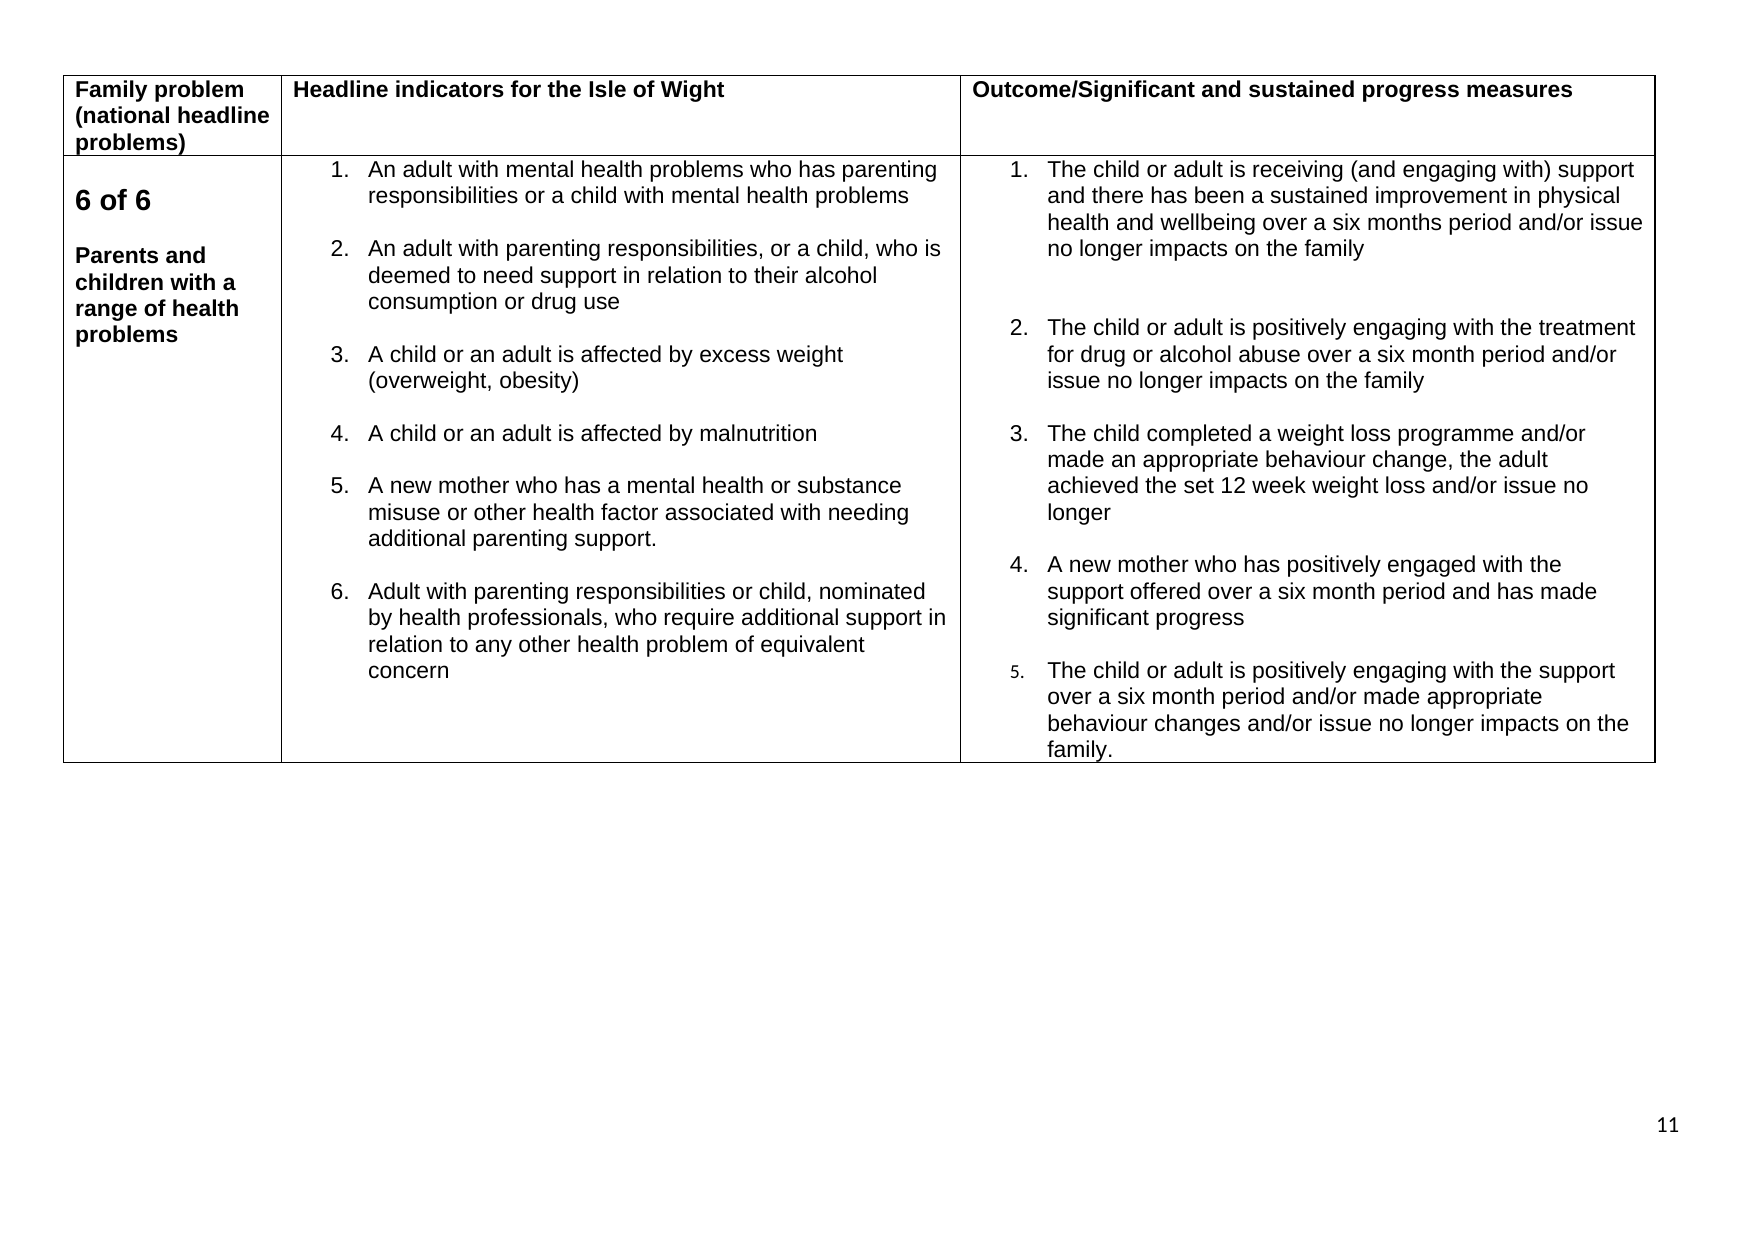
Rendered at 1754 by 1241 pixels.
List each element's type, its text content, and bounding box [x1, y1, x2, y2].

table_cell 6 of 6 Parents and children with a range of health problems [64, 156, 281, 762]
table_header Headline indicators for the Isle of Wight [282, 76, 960, 155]
table_cell The child or adult is receiving (and engaging with) support and there has been a sustained improvement in physical health and wellbeing over a six months period and/or issue no longer impacts on the family The child or adult is positively engaging with the treatment for drug or alcohol abuse over a six month period and/or issue no longer impacts on the family The child completed a weight loss programme and/or made an appropriate behaviour change, the adult achieved the set 12 week weight loss and/or issue no longer A new mother who has positively engaged with the support offered over a six month period and has made significant progress The child or adult is positively engaging with the support over a six month period and/or made appropriate behaviour changes and/or issue no longer impacts on the family. [961, 156, 1654, 762]
table_header Outcome/Significant and sustained progress measures [961, 76, 1654, 155]
table_cell An adult with mental health problems who has parenting responsibilities or a child with mental health problems An adult with parenting responsibilities, or a child, who is deemed to need support in relation to their alcohol consumption or drug use A child or an adult is affected by excess weight (overweight, obesity) A child or an adult is affected by malnutrition A new mother who has a mental health or substance misuse or other health factor associated with needing additional parenting support. Adult with parenting responsibilities or child, nominated by health professionals, who require additional support in relation to any other health problem of equivalent concern [282, 156, 960, 762]
table_header Family problem (national headline problems) [64, 76, 281, 155]
